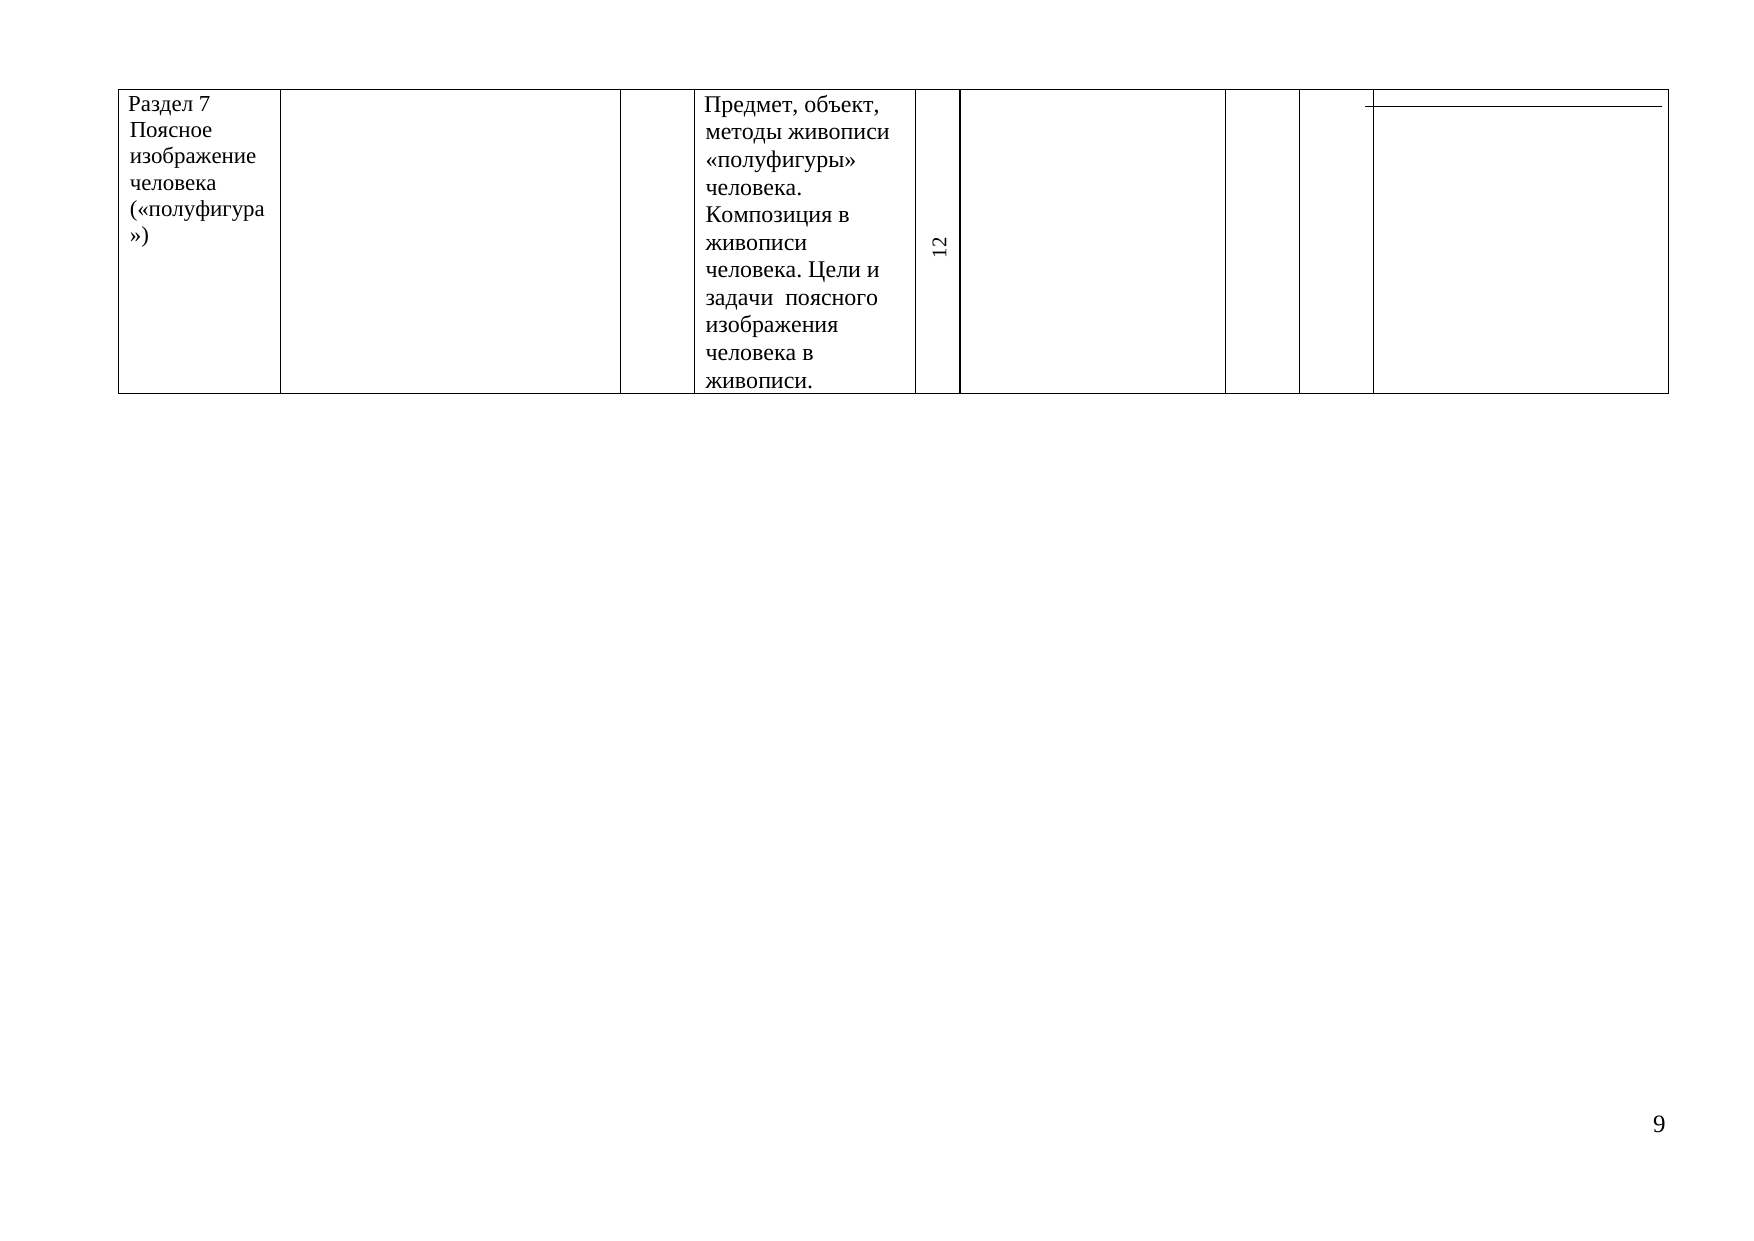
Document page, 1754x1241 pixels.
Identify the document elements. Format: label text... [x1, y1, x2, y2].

table_cell [961, 90, 1225, 393]
table_cell Предмет, объект, методы живописи «полуфигуры» человека. Композиция в живописи человека. Цели и задачи поясного изображения человека в живописи. [695, 90, 915, 393]
table_cell [621, 90, 694, 393]
table_cell [1226, 90, 1299, 393]
table_cell [281, 90, 620, 393]
table_cell Раздел 7 Поясное изображение человека («полуфигура») [119, 90, 280, 393]
table_cell 12 [916, 90, 959, 393]
table_cell [1300, 90, 1373, 393]
